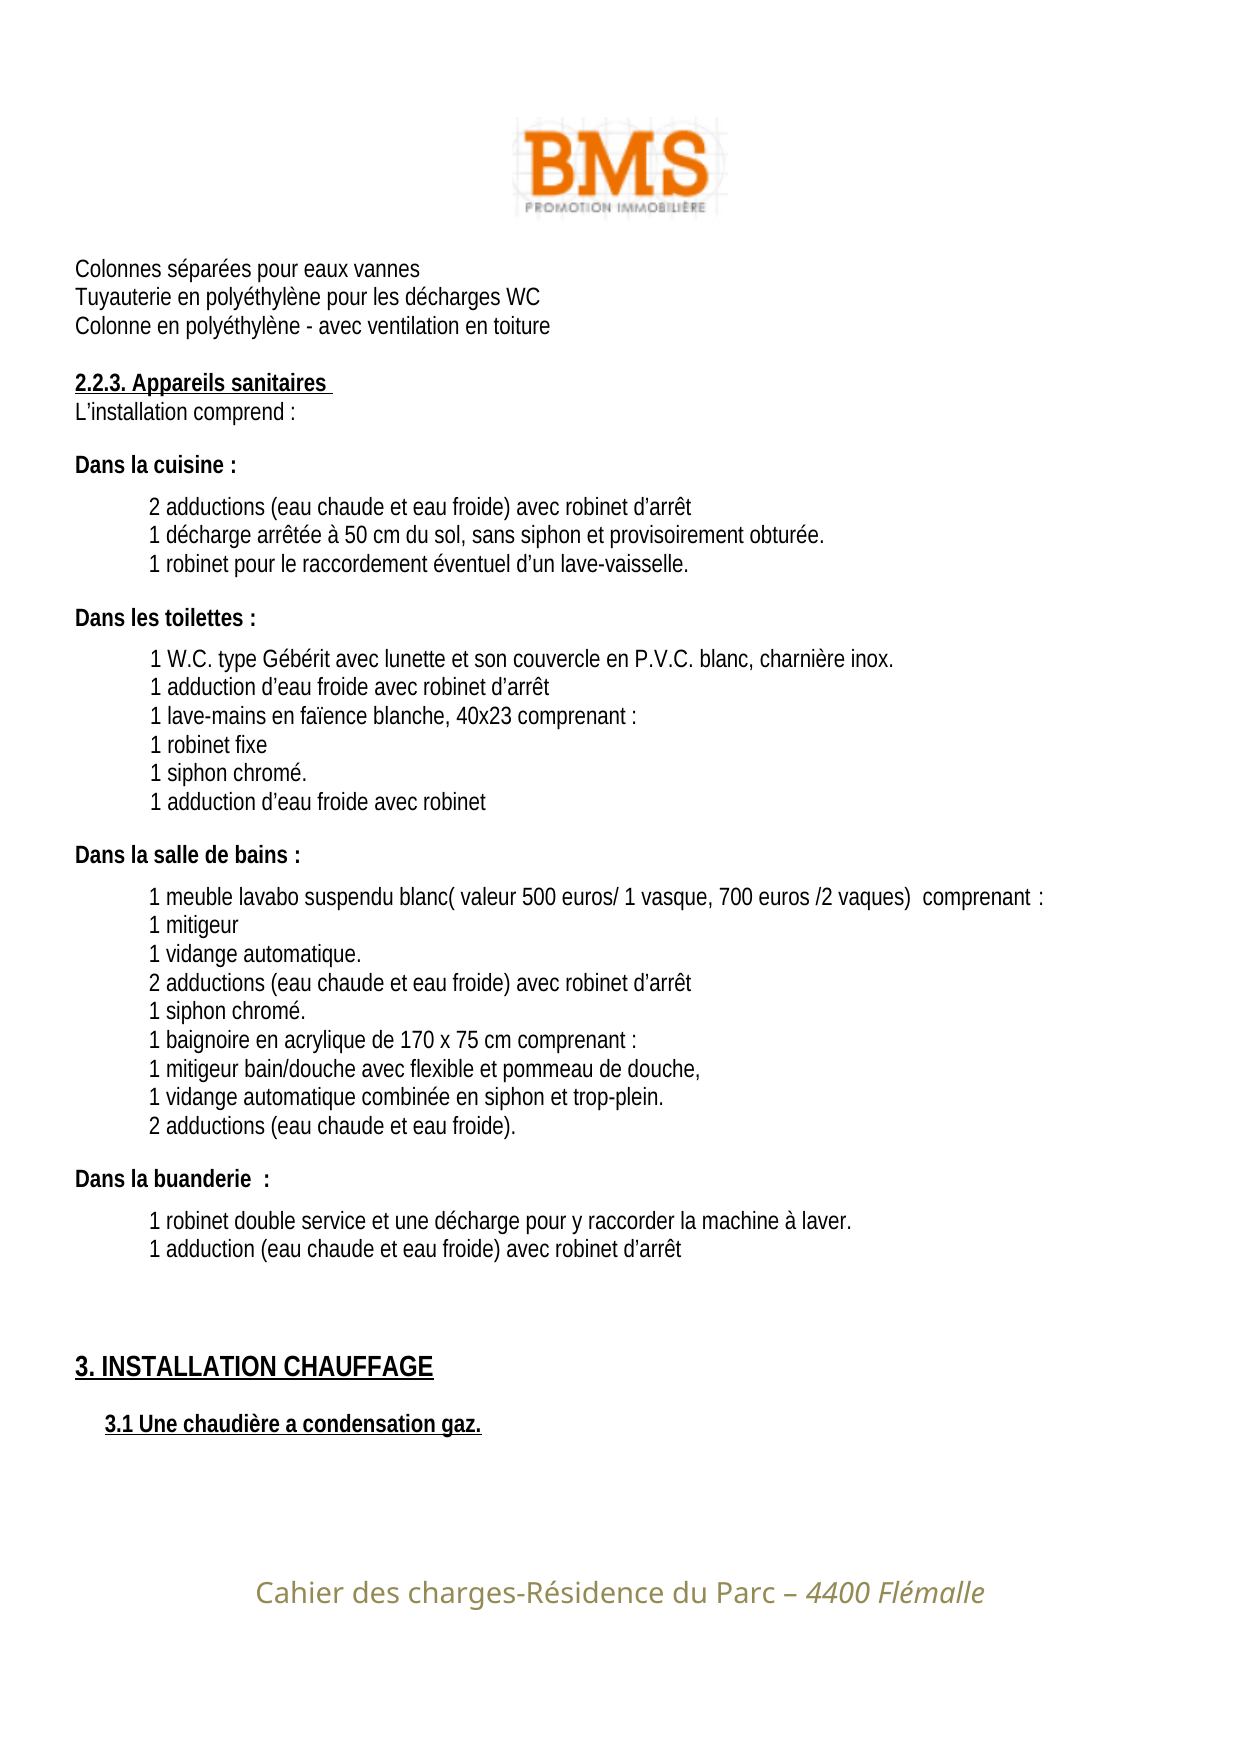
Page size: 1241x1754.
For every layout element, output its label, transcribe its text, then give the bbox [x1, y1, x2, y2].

text 1 adduction d’eau froide avec robinet d’arrêt [150, 672, 1165, 701]
text 1 vidange automatique. [112, 939, 1165, 968]
text Colonne en polyéthylène - avec ventilation en toiture [75, 311, 1165, 339]
subtitle Dans la cuisine : [75, 450, 1165, 479]
subtitle Dans les toilettes : [75, 602, 1165, 631]
subtitle Dans la buanderie : [75, 1164, 1165, 1193]
text L’installation comprend : [75, 397, 1165, 425]
text 1 décharge arrêtée à du sol, sans siphon et provisoirement obturée. [112, 520, 1165, 549]
text 1 W.C. type Gébérit avec lunette et son couvercle en P.V.C. blanc, charnière inox. [150, 644, 1165, 672]
picture [512, 117, 728, 225]
text 2 adductions (eau chaude et eau froide). [112, 1111, 1165, 1139]
text 1 adduction d’eau froide avec robinet [150, 787, 1165, 816]
text 1 siphon chromé. [150, 758, 1165, 787]
text 1 robinet pour le raccordement éventuel d’un lave-vaisselle. [112, 549, 1165, 577]
text 1 adduction (eau chaude et eau froide) avec robinet d’arrêt [149, 1234, 1165, 1263]
subtitle Dans la salle de bains : [75, 841, 1165, 869]
text 1 robinet fixe [150, 729, 1165, 758]
text 3.1 Une chaudière a condensation gaz. [104, 1409, 1165, 1437]
text 1 meuble lavabo suspendu blanc( valeur 500 euros/ 1 vasque, 700 euros /2 vaques) comprenant : [112, 882, 1165, 910]
text 2 adductions (eau chaude et eau froide) avec robinet d’arrêt [112, 492, 1165, 520]
text 1 vidange automatique combinée en siphon et trop-plein. [112, 1082, 1165, 1111]
text Colonnes séparées pour eaux vannes [75, 253, 1165, 282]
text 1 baignoire en acrylique de 170 x comprenant : [112, 1025, 1165, 1053]
text 1 robinet double service et une décharge pour y raccorder la machine à laver. [149, 1206, 1165, 1234]
text 1 mitigeur [112, 910, 1165, 939]
text 2.2.3. Appareils sanitaires [75, 368, 1165, 397]
text 1 mitigeur bain/douche avec flexible et pommeau de douche, [112, 1053, 1165, 1082]
text 3. INSTALLATION CHAUFFAGE [75, 1349, 1165, 1382]
text 1 lave-mains en faïence blanche, 40x23 comprenant : [150, 701, 1165, 729]
text 2 adductions (eau chaude et eau froide) avec robinet d’arrêt [112, 968, 1165, 996]
text 1 siphon chromé. [112, 996, 1165, 1025]
text Tuyauterie en polyéthylène pour les décharges WC [75, 282, 1165, 311]
